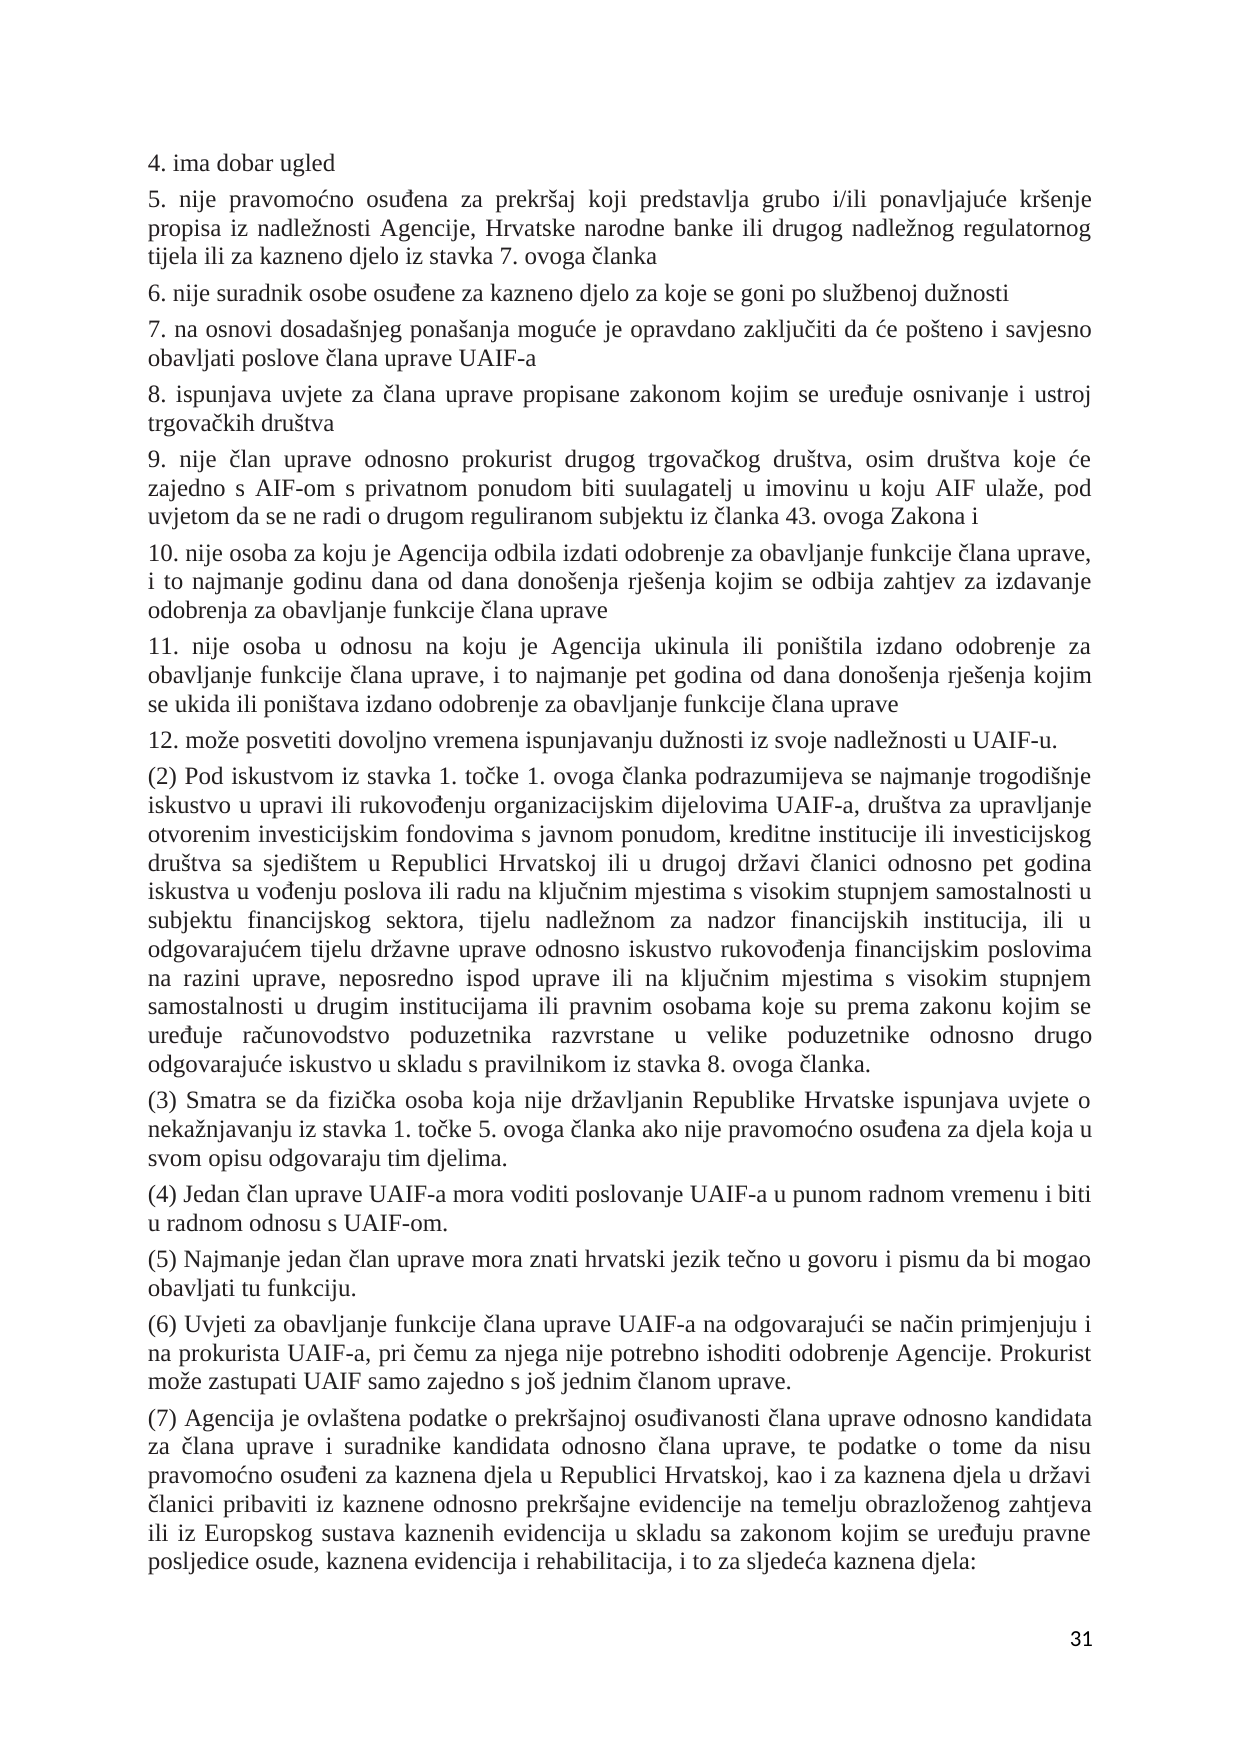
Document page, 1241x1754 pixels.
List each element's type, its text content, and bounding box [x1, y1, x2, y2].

text (5) Najmanje jedan član uprave mora znati hrvatski jezik tečno u govoru i pismu da bi mogao obavljati tu funkciju. [148, 1244, 1093, 1301]
text 6. nije suradnik osobe osuđene za kazneno djelo za koje se goni po službenoj dužnosti [148, 278, 1093, 306]
text 9. nije član uprave odnosno prokurist drugog trgovačkog društva, osim društva koje će zajedno s AIF-om s privatnom ponudom biti suulagatelj u imovinu u koju AIF ulaže, pod uvjetom da se ne radi o drugom reguliranom subjektu iz članka 43. ovoga Zakona i [148, 444, 1093, 530]
text 12. može posvetiti dovoljno vremena ispunjavanju dužnosti iz svoje nadležnosti u UAIF-u. [148, 725, 1093, 754]
text 4. ima dobar ugled [148, 148, 1093, 176]
text 5. nije pravomoćno osuđena za prekršaj koji predstavlja grubo i/ili ponavljajuće kršenje propisa iz nadležnosti Agencije, Hrvatske narodne banke ili drugog nadležnog regulatornog tijela ili za kazneno djelo iz stavka 7. ovoga članka [148, 184, 1093, 270]
text (4) Jedan član uprave UAIF-a mora voditi poslovanje UAIF-a u punom radnom vremenu i biti u radnom odnosu s UAIF-om. [148, 1179, 1093, 1236]
text (3) Smatra se da fizička osoba koja nije državljanin Republike Hrvatske ispunjava uvjete o nekažnjavanju iz stavka 1. točke 5. ovoga članka ako nije pravomoćno osuđena za djela koja u svom opisu odgovaraju tim djelima. [148, 1085, 1093, 1171]
text 10. nije osoba za koju je Agencija odbila izdati odobrenje za obavljanje funkcije člana uprave, i to najmanje godinu dana od dana donošenja rješenja kojim se odbija zahtjev za izdavanje odobrenja za obavljanje funkcije člana uprave [148, 538, 1093, 624]
text 11. nije osoba u odnosu na koju je Agencija ukinula ili poništila izdano odobrenje za obavljanje funkcije člana uprave, i to najmanje pet godina od dana donošenja rješenja kojim se ukida ili poništava izdano odobrenje za obavljanje funkcije člana uprave [148, 631, 1093, 718]
text (7) Agencija je ovlaštena podatke o prekršajnoj osuđivanosti člana uprave odnosno kandidata za člana uprave i suradnike kandidata odnosno člana uprave, te podatke o tome da nisu pravomoćno osuđeni za kaznena djela u Republici Hrvatskoj, kao i za kaznena djela u državi članici pribaviti iz kaznene odnosno prekršajne evidencije na temelju obrazloženog zahtjeva ili iz Europskog sustava kaznenih evidencija u skladu sa zakonom kojim se uređuju pravne posljedice osude, kaznena evidencija i rehabilitacija, i to za sljedeća kaznena djela: [148, 1403, 1093, 1575]
text (6) Uvjeti za obavljanje funkcije člana uprave UAIF-a na odgovarajući se način primjenjuju i na prokurista UAIF-a, pri čemu za njega nije potrebno ishoditi odobrenje Agencije. Prokurist može zastupati UAIF samo zajedno s još jednim članom uprave. [148, 1309, 1093, 1395]
text 8. ispunjava uvjete za člana uprave propisane zakonom kojim se uređuje osnivanje i ustroj trgovačkih društva [148, 379, 1093, 436]
text (2) Pod iskustvom iz stavka 1. točke 1. ovoga članka podrazumijeva se najmanje trogodišnje iskustvo u upravi ili rukovođenju organizacijskim dijelovima UAIF-a, društva za upravljanje otvorenim investicijskim fondovima s javnom ponudom, kreditne institucije ili investicijskog društva sa sjedištem u Republici Hrvatskoj ili u drugoj državi članici odnosno pet godina iskustva u vođenju poslova ili radu na ključnim mjestima s visokim stupnjem samostalnosti u subjektu financijskog sektora, tijelu nadležnom za nadzor financijskih institucija, ili u odgovarajućem tijelu državne uprave odnosno iskustvo rukovođenja financijskim poslovima na razini uprave, neposredno ispod uprave ili na ključnim mjestima s visokim stupnjem samostalnosti u drugim institucijama ili pravnim osobama koje su prema zakonu kojim se uređuje računovodstvo poduzetnika razvrstane u velike poduzetnike odnosno drugo odgovarajuće iskustvo u skladu s pravilnikom iz stavka 8. ovoga članka. [148, 761, 1093, 1078]
text 7. na osnovi dosadašnjeg ponašanja moguće je opravdano zaključiti da će pošteno i savjesno obavljati poslove člana uprave UAIF-a [148, 314, 1093, 371]
